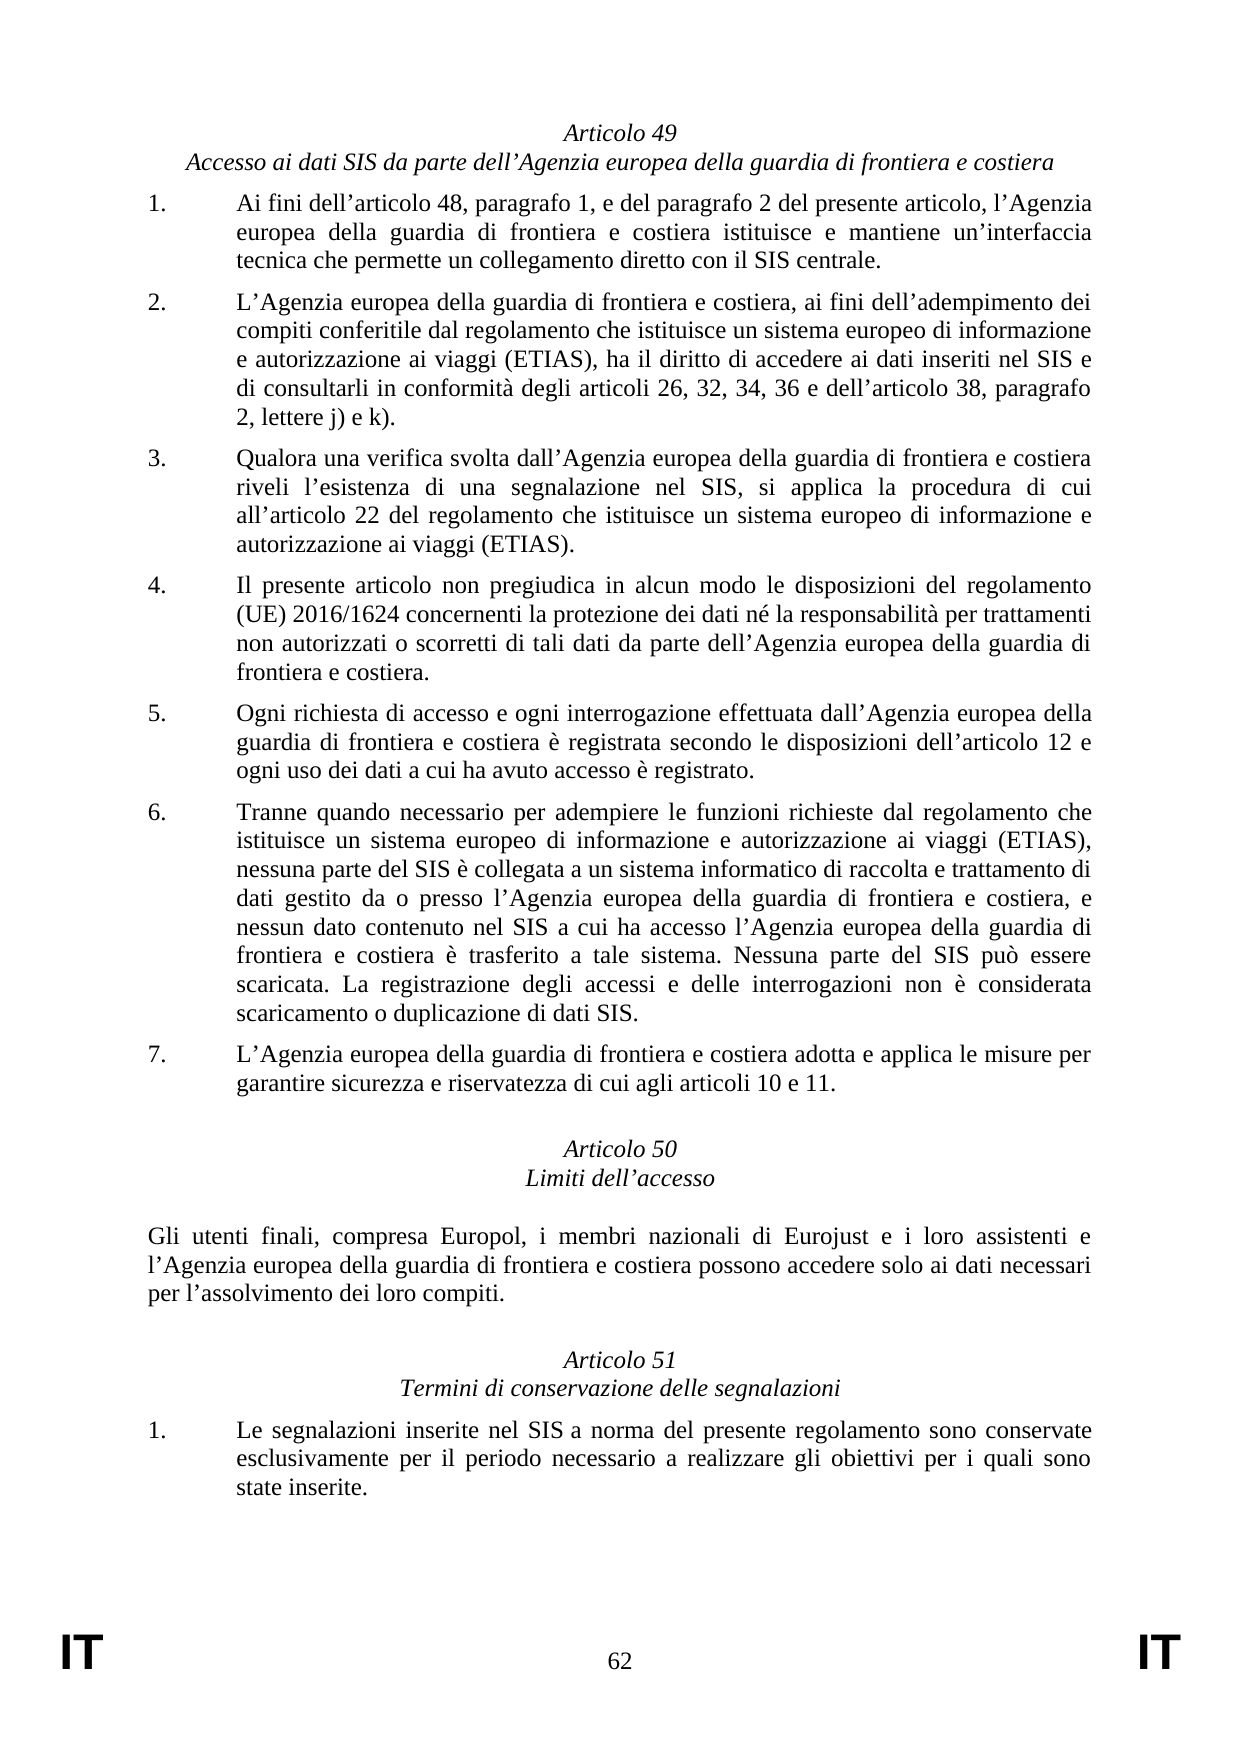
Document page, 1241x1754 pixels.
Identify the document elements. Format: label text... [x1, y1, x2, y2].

text Articolo 49 Accesso ai dati SIS da parte dell’Agenzia europea della guardia di frontiera e costiera [148, 118, 1093, 176]
text Gli utenti finali, compresa Europol, i membri nazionali di Eurojust e i loro assistenti e l’Agenzia europea della guardia di frontiera e costiera possono accedere solo ai dati necessari per l’assolvimento dei loro compiti. [148, 1221, 1093, 1307]
text 3. Qualora una verifica svolta dall’Agenzia europea della guardia di frontiera e costiera riveli l’esistenza di una segnalazione nel SIS, si applica la procedura di cui all’articolo 22 del regolamento che istituisce un sistema europeo di informazione e autorizzazione ai viaggi (ETIAS). [148, 443, 1093, 558]
text Articolo 50 Limiti dell’accesso [148, 1134, 1093, 1192]
text Articolo 51 Termini di conservazione delle segnalazioni [148, 1345, 1093, 1402]
text 5. Ogni richiesta di accesso e ogni interrogazione effettuata dall’Agenzia europea della guardia di frontiera e costiera è registrata secondo le disposizioni dell’articolo 12 e ogni uso dei dati a cui ha avuto accesso è registrato. [148, 698, 1093, 784]
text 2. L’Agenzia europea della guardia di frontiera e costiera, ai fini dell’adempimento dei compiti conferitile dal regolamento che istituisce un sistema europeo di informazione e autorizzazione ai viaggi (ETIAS), ha il diritto di accedere ai dati inseriti nel SIS e di consultarli in conformità degli articoli 26, 32, 34, 36 e dell’articolo 38, paragrafo 2, lettere j) e k). [148, 287, 1093, 431]
text 1. Le segnalazioni inserite nel SIS a norma del presente regolamento sono conservate esclusivamente per il periodo necessario a realizzare gli obiettivi per i quali sono state inserite. [148, 1415, 1093, 1501]
text 4. Il presente articolo non pregiudica in alcun modo le disposizioni del regolamento (UE) 2016/1624 concernenti la protezione dei dati né la responsabilità per trattamenti non autorizzati o scorretti di tali dati da parte dell’Agenzia europea della guardia di frontiera e costiera. [148, 571, 1093, 686]
text 7. L’Agenzia europea della guardia di frontiera e costiera adotta e applica le misure per garantire sicurezza e riservatezza di cui agli articoli 10 e 11. [148, 1039, 1093, 1097]
text 6. Tranne quando necessario per adempiere le funzioni richieste dal regolamento che istituisce un sistema europeo di informazione e autorizzazione ai viaggi (ETIAS), nessuna parte del SIS è collegata a un sistema informatico di raccolta e trattamento di dati gestito da o presso l’Agenzia europea della guardia di frontiera e costiera, e nessun dato contenuto nel SIS a cui ha accesso l’Agenzia europea della guardia di frontiera e costiera è trasferito a tale sistema. Nessuna parte del SIS può essere scaricata. La registrazione degli accessi e delle interrogazioni non è considerata scaricamento o duplicazione di dati SIS. [148, 797, 1093, 1027]
text 1. Ai fini dell’articolo 48, paragrafo 1, e del paragrafo 2 del presente articolo, l’Agenzia europea della guardia di frontiera e costiera istituisce e mantiene un’interfaccia tecnica che permette un collegamento diretto con il SIS centrale. [148, 188, 1093, 274]
